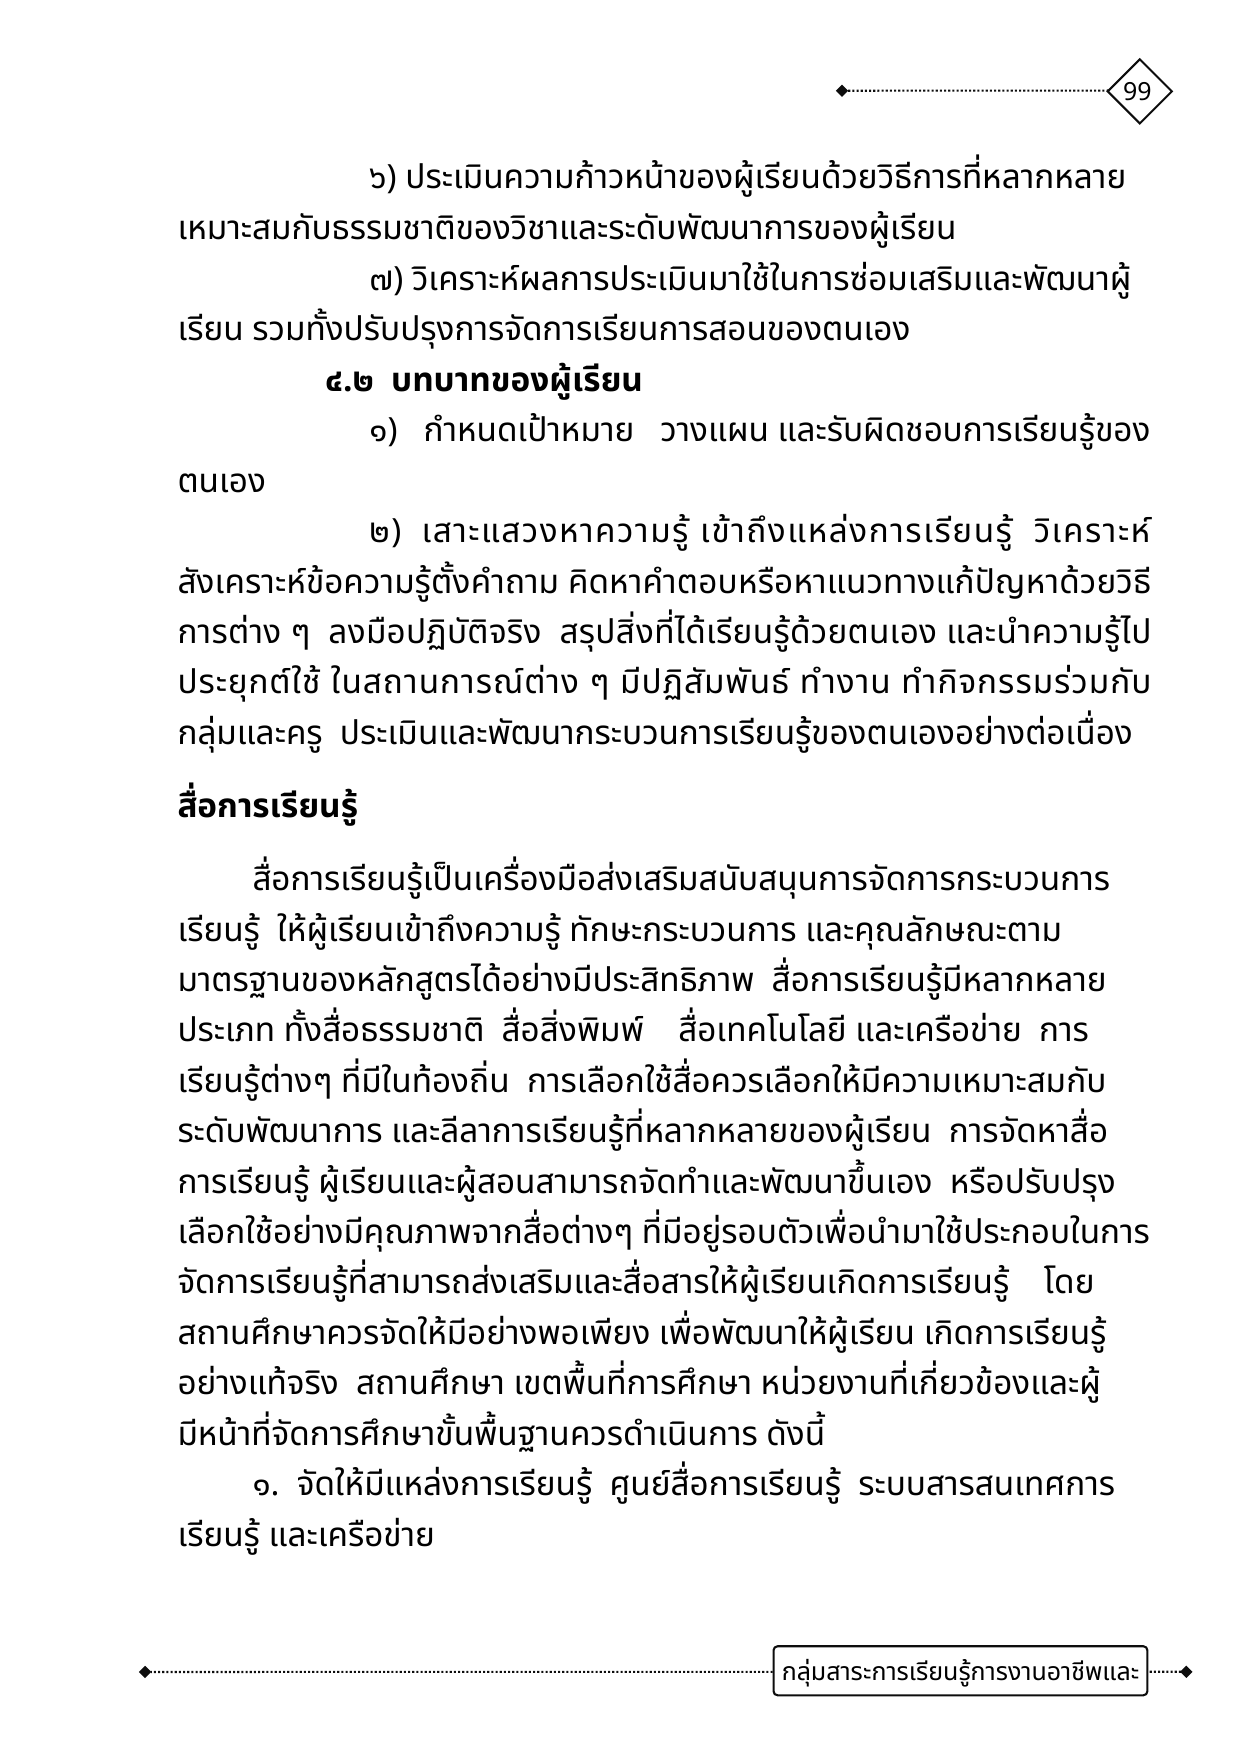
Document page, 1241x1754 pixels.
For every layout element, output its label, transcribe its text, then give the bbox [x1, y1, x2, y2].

text ๗) วิเคราะห์ผลการประเมินมาใช้ในการซ่อมเสริมและพัฒนาผู้เรียน รวมทั้งปรับปรุงการจัดการเรียนการสอนของตนเอง [177, 254, 1152, 355]
text ๔.๒ บทบาทของผู้เรียน [177, 355, 1152, 406]
text สื่อการเรียนรู้ [177, 782, 1152, 832]
text ๖) ประเมินความก้าวหน้าของผู้เรียนด้วยวิธีการที่หลากหลาย เหมาะสมกับธรรมชาติของวิชาและระดับพัฒนาการของผู้เรียน [177, 153, 1152, 254]
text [177, 1460, 1152, 1561]
text ๒) เสาะแสวงหาความรู้ เข้าถึงแหล่งการเรียนรู้ วิเคราะห์ สังเคราะห์ข้อความรู้ตั้งคำถาม คิดหาคำตอบหรือหาแนวทางแก้ปัญหาด้วยวิธีการต่าง ๆ ลงมือปฏิบัติจริง สรุปสิ่งที่ได้เรียนรู้ด้วยตนเอง และนำความรู้ไปประยุกต์ใช้ ในสถานการณ์ต่าง ๆ มีปฏิสัมพันธ์ ทำงาน ทำกิจกรรมร่วมกับกลุ่มและครู ประเมินและพัฒนากระบวนการเรียนรู้ของตนเองอย่างต่อเนื่อง [177, 507, 1152, 759]
text ๑) กำหนดเป้าหมาย วางแผน และรับผิดชอบการเรียนรู้ของตนเอง [177, 406, 1152, 507]
text สื่อการเรียนรู้เป็นเครื่องมือส่งเสริมสนับสนุนการจัดการกระบวนการเรียนรู้ ให้ผู้เรียนเข้าถึงความรู้ ทักษะกระบวนการ และคุณลักษณะตามมาตรฐานของหลักสูตรได้อย่างมีประสิทธิภาพ สื่อการเรียนรู้มีหลากหลายประเภท ทั้งสื่อธรรมชาติ สื่อสิ่งพิมพ์ สื่อเทคโนโลยี และเครือข่าย การเรียนรู้ต่างๆ ที่มีในท้องถิ่น การเลือกใช้สื่อควรเลือกให้มีความเหมาะสมกับระดับพัฒนาการ และลีลาการเรียนรู้ที่หลากหลายของผู้เรียน การจัดหาสื่อการเรียนรู้ ผู้เรียนและผู้สอนสามารถจัดทำและพัฒนาขึ้นเอง หรือปรับปรุงเลือกใช้อย่างมีคุณภาพจากสื่อต่างๆ ที่มีอยู่รอบตัวเพื่อนำมาใช้ประกอบในการจัดการเรียนรู้ที่สามารถส่งเสริมและสื่อสารให้ผู้เรียนเกิดการเรียนรู้ โดยสถานศึกษาควรจัดให้มีอย่างพอเพียง เพื่อพัฒนาให้ผู้เรียน เกิดการเรียนรู้อย่างแท้จริง สถานศึกษา เขตพื้นที่การศึกษา หน่วยงานที่เกี่ยวข้องและผู้มีหน้าที่จัดการศึกษาขั้นพื้นฐานควรดำเนินการ ดังนี้ [177, 855, 1152, 1460]
